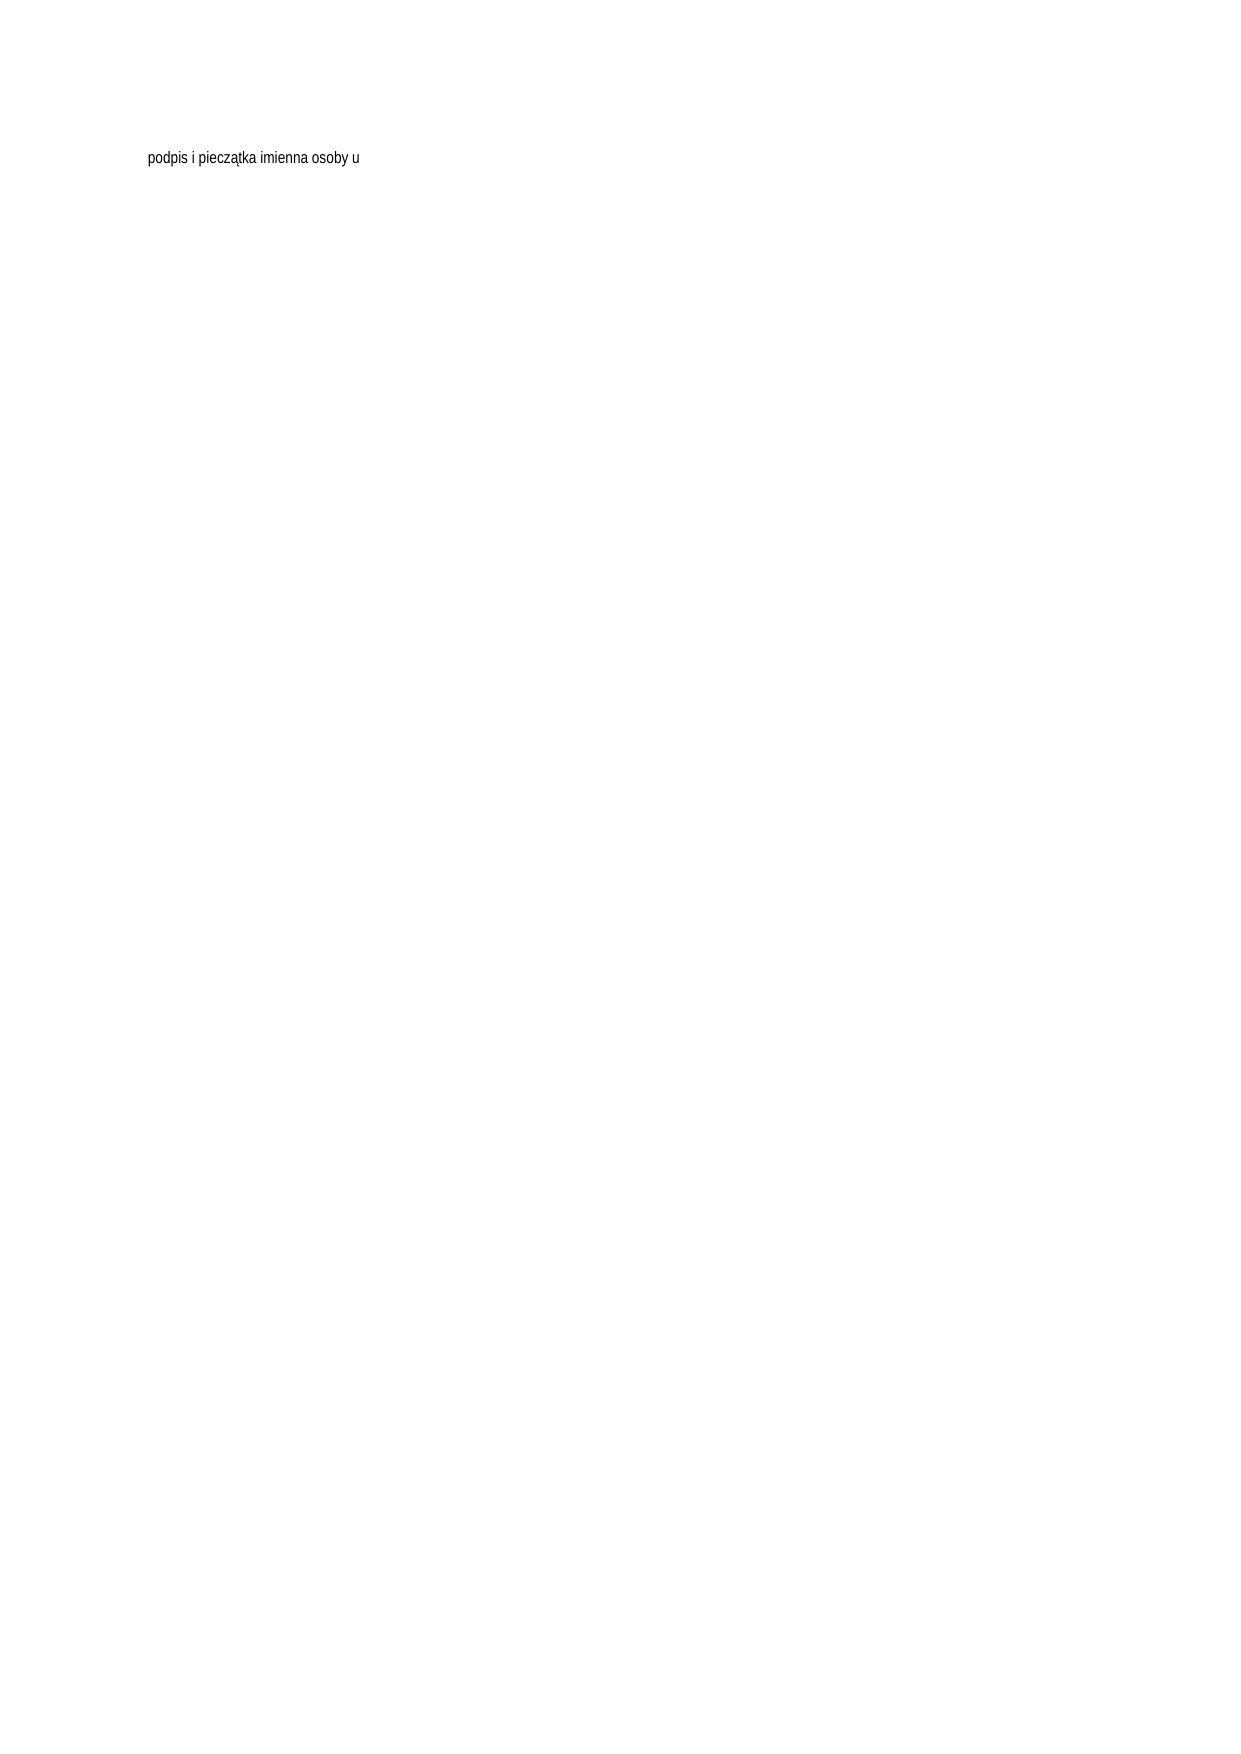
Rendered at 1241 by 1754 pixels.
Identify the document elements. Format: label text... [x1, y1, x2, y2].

text podpis i pieczątka imienna osoby u [148, 148, 1093, 167]
